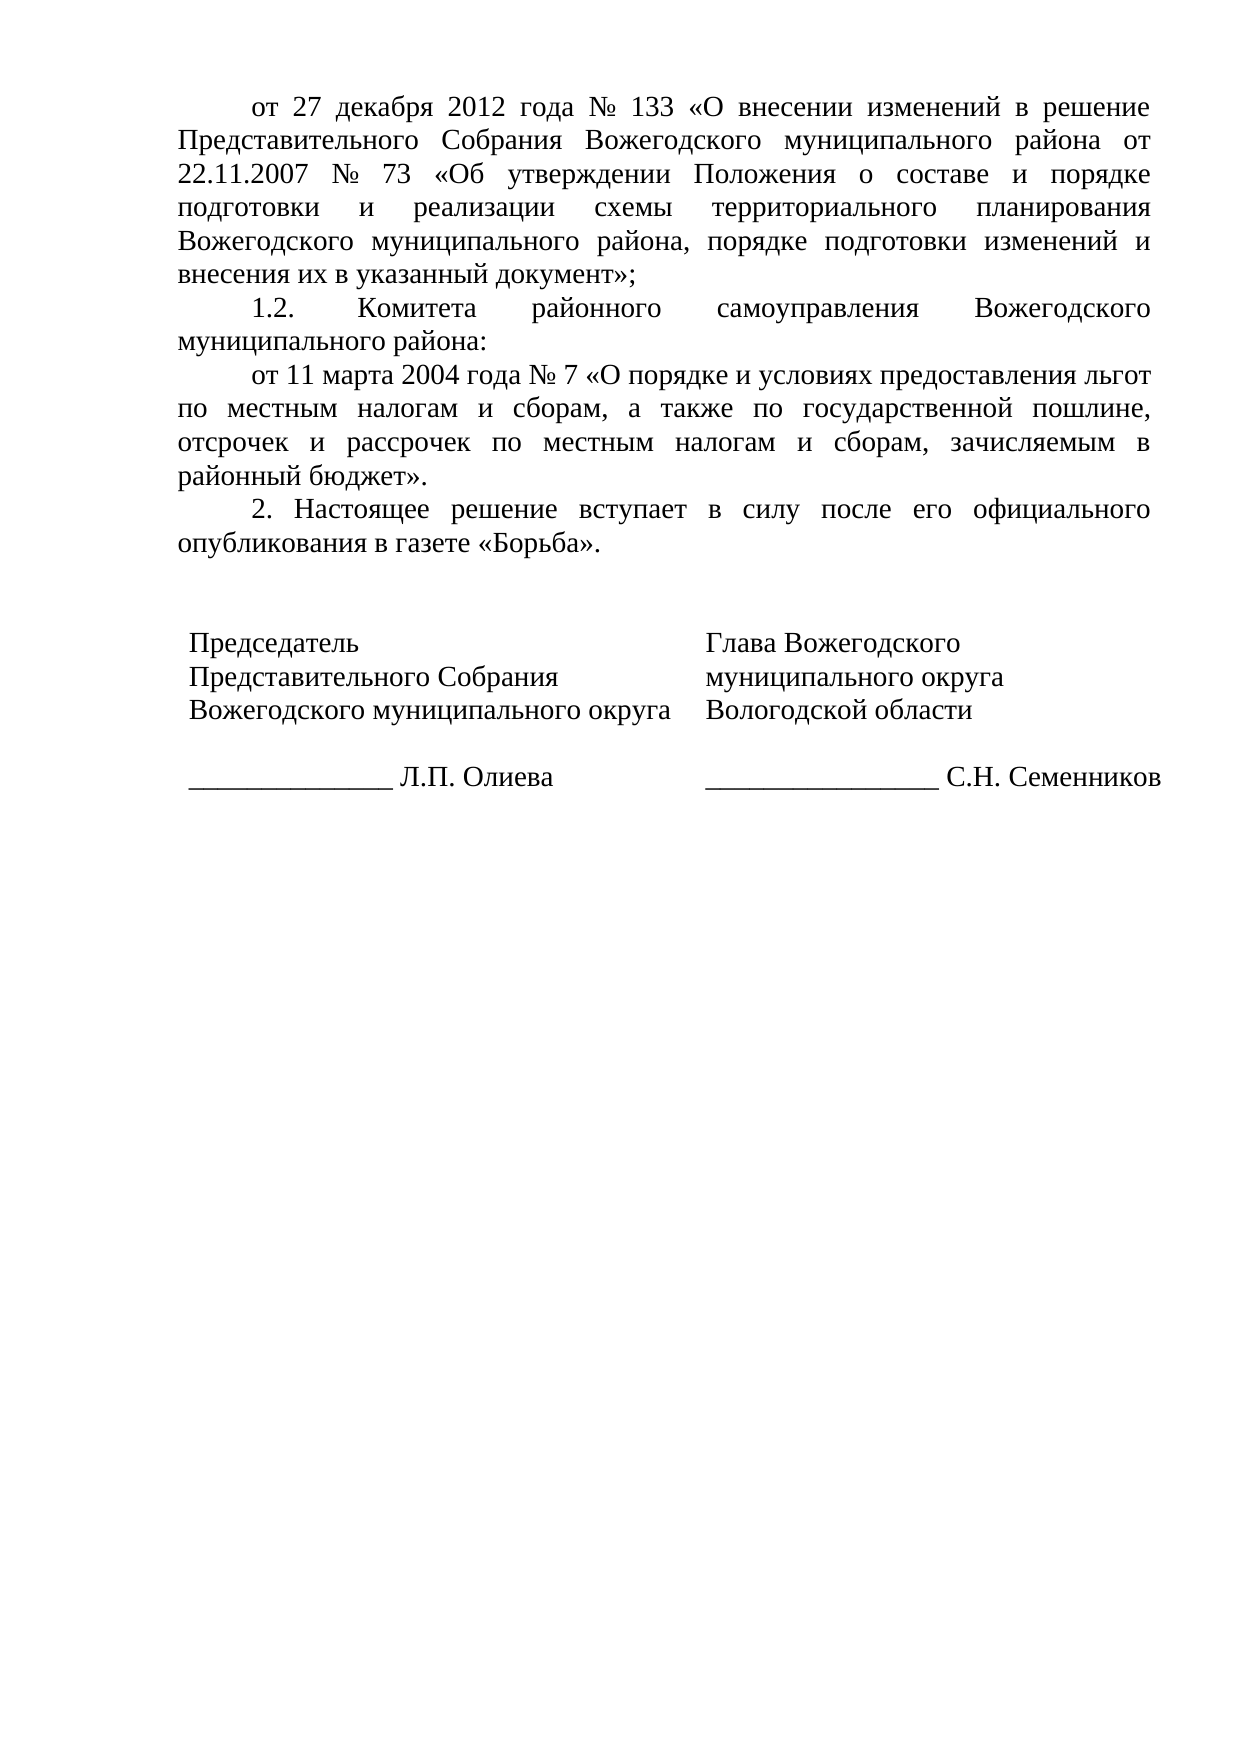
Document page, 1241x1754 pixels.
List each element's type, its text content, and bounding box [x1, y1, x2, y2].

table_cell ________________ С.Н. Семенников [694, 760, 1182, 827]
table_cell ______________ Л.П. Олиева [177, 760, 694, 827]
table_header Глава Вожегодского муниципального округа Вологодской области [694, 625, 1182, 759]
text 1.2. Комитета районного самоуправления Вожегодского муниципального района: [177, 290, 1152, 357]
text от 11 марта 2004 года № 7 «О порядке и условиях предоставления льгот по местным налогам и сборам, а также по государственной пошлине, отсрочек и рассрочек по местным налогам и сборам, зачисляемым в районный бюджет». [177, 357, 1152, 491]
text от 27 декабря 2012 года № 133 «О внесении изменений в решение Представительного Собрания Вожегодского муниципального района от 22.11.2007 № 73 «Об утверждении Положения о составе и порядке подготовки и реализации схемы территориального планирования Вожегодского муниципального района, порядке подготовки изменений и внесения их в указанный документ»; [177, 89, 1152, 290]
text 2. Настоящее решение вступает в силу после его официального опубликования в газете «Борьба». [177, 491, 1152, 558]
table_header Председатель Представительного Собрания Вожегодского муниципального округа [177, 625, 694, 759]
